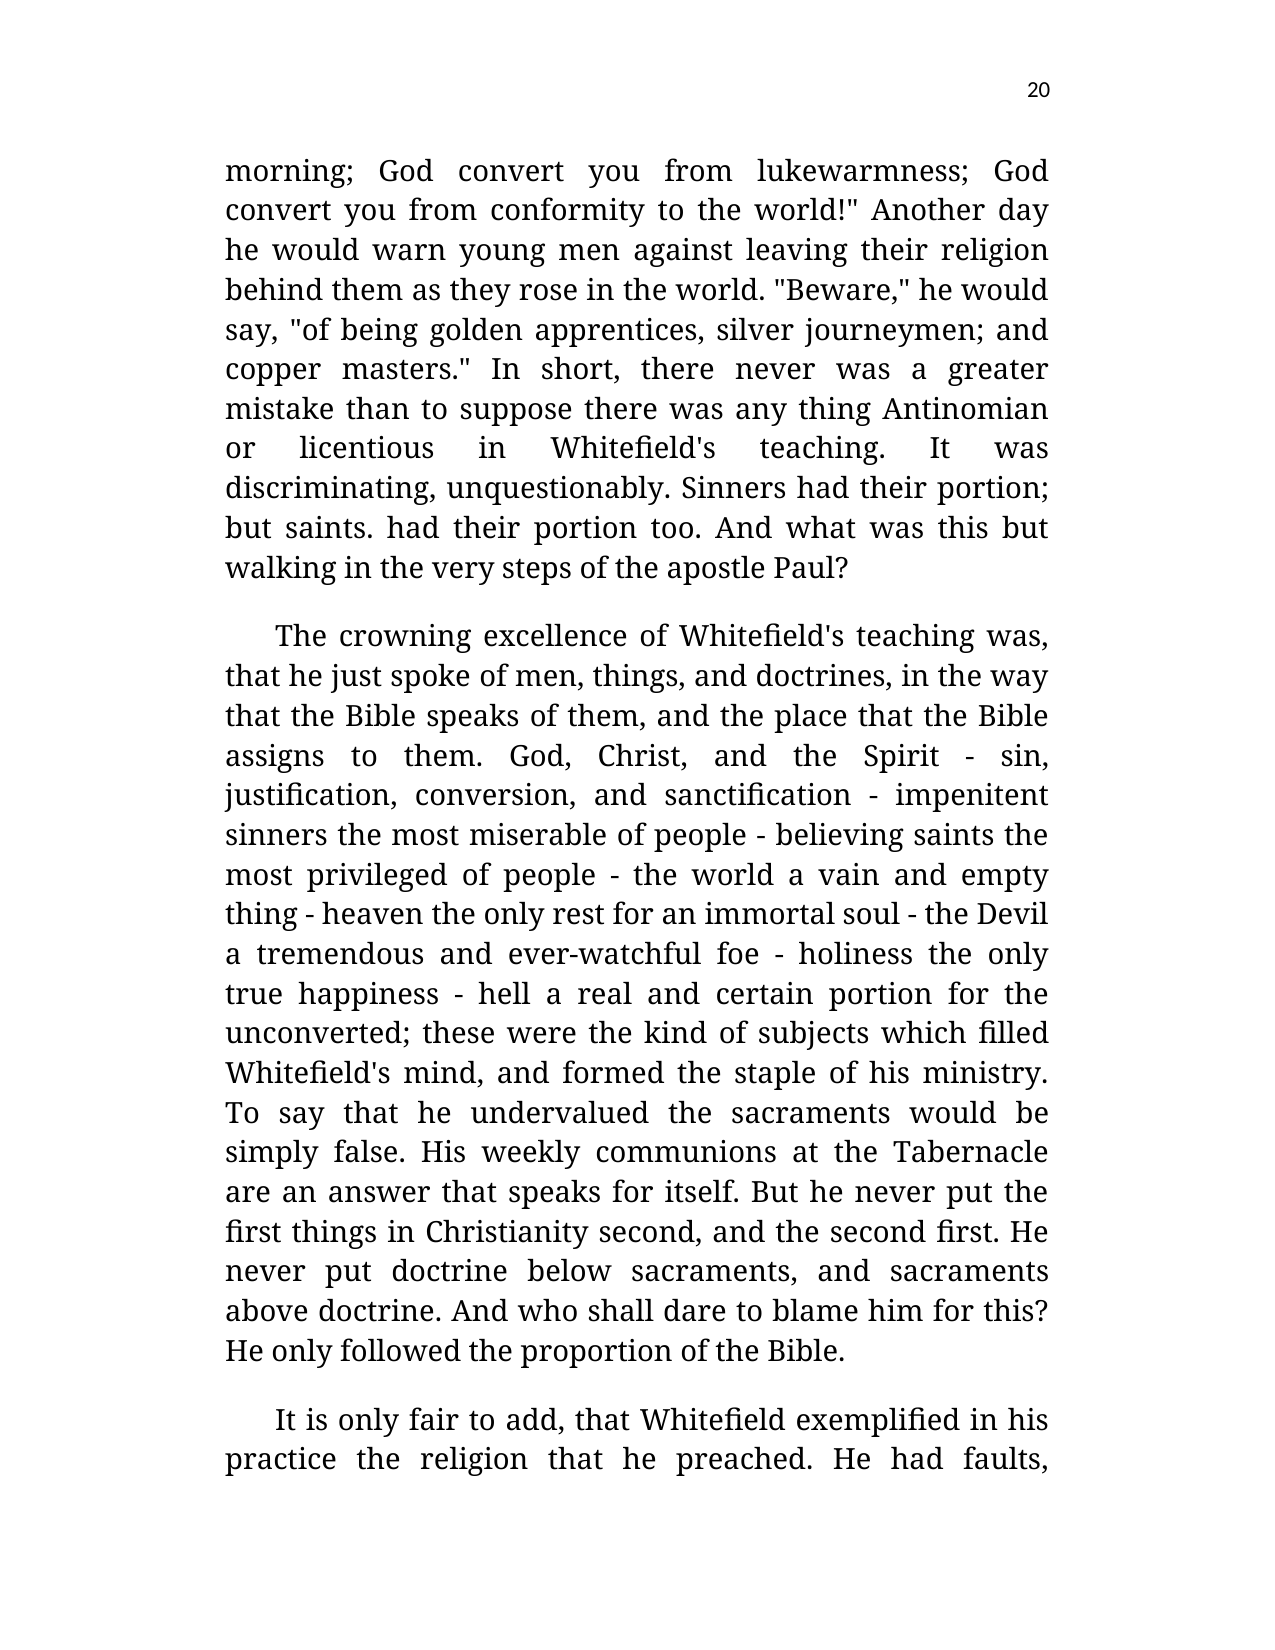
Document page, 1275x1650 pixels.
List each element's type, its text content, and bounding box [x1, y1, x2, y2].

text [225, 150, 1050, 587]
text The crowning excellence of Whitefield's teaching was, that he just spoke of men, things, and doctrines, in the way that the Bible speaks of them, and the place that the Bible assigns to them. God, Christ, and the Spirit - sin, justification, conversion, and sanctification - impenitent sinners the most miserable of people - believing saints the most privileged of people - the world a vain and empty thing - heaven the only rest for an immortal soul - the Devil a tremendous and ever-watchful foe - holiness the only true happiness - hell a real and certain portion for the unconverted; these were the kind of subjects which filled Whitefield's mind, and formed the staple of his ministry. To say that he undervalued the sacraments would be simply false. His weekly communions at the Tabernacle are an answer that speaks for itself. But he never put the first things in Christianity second, and the second first. He never put doctrine below sacraments, and sacraments above doctrine. And who shall dare to blame him for this? He only followed the proportion of the Bible. [225, 616, 1050, 1370]
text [225, 1399, 1050, 1478]
